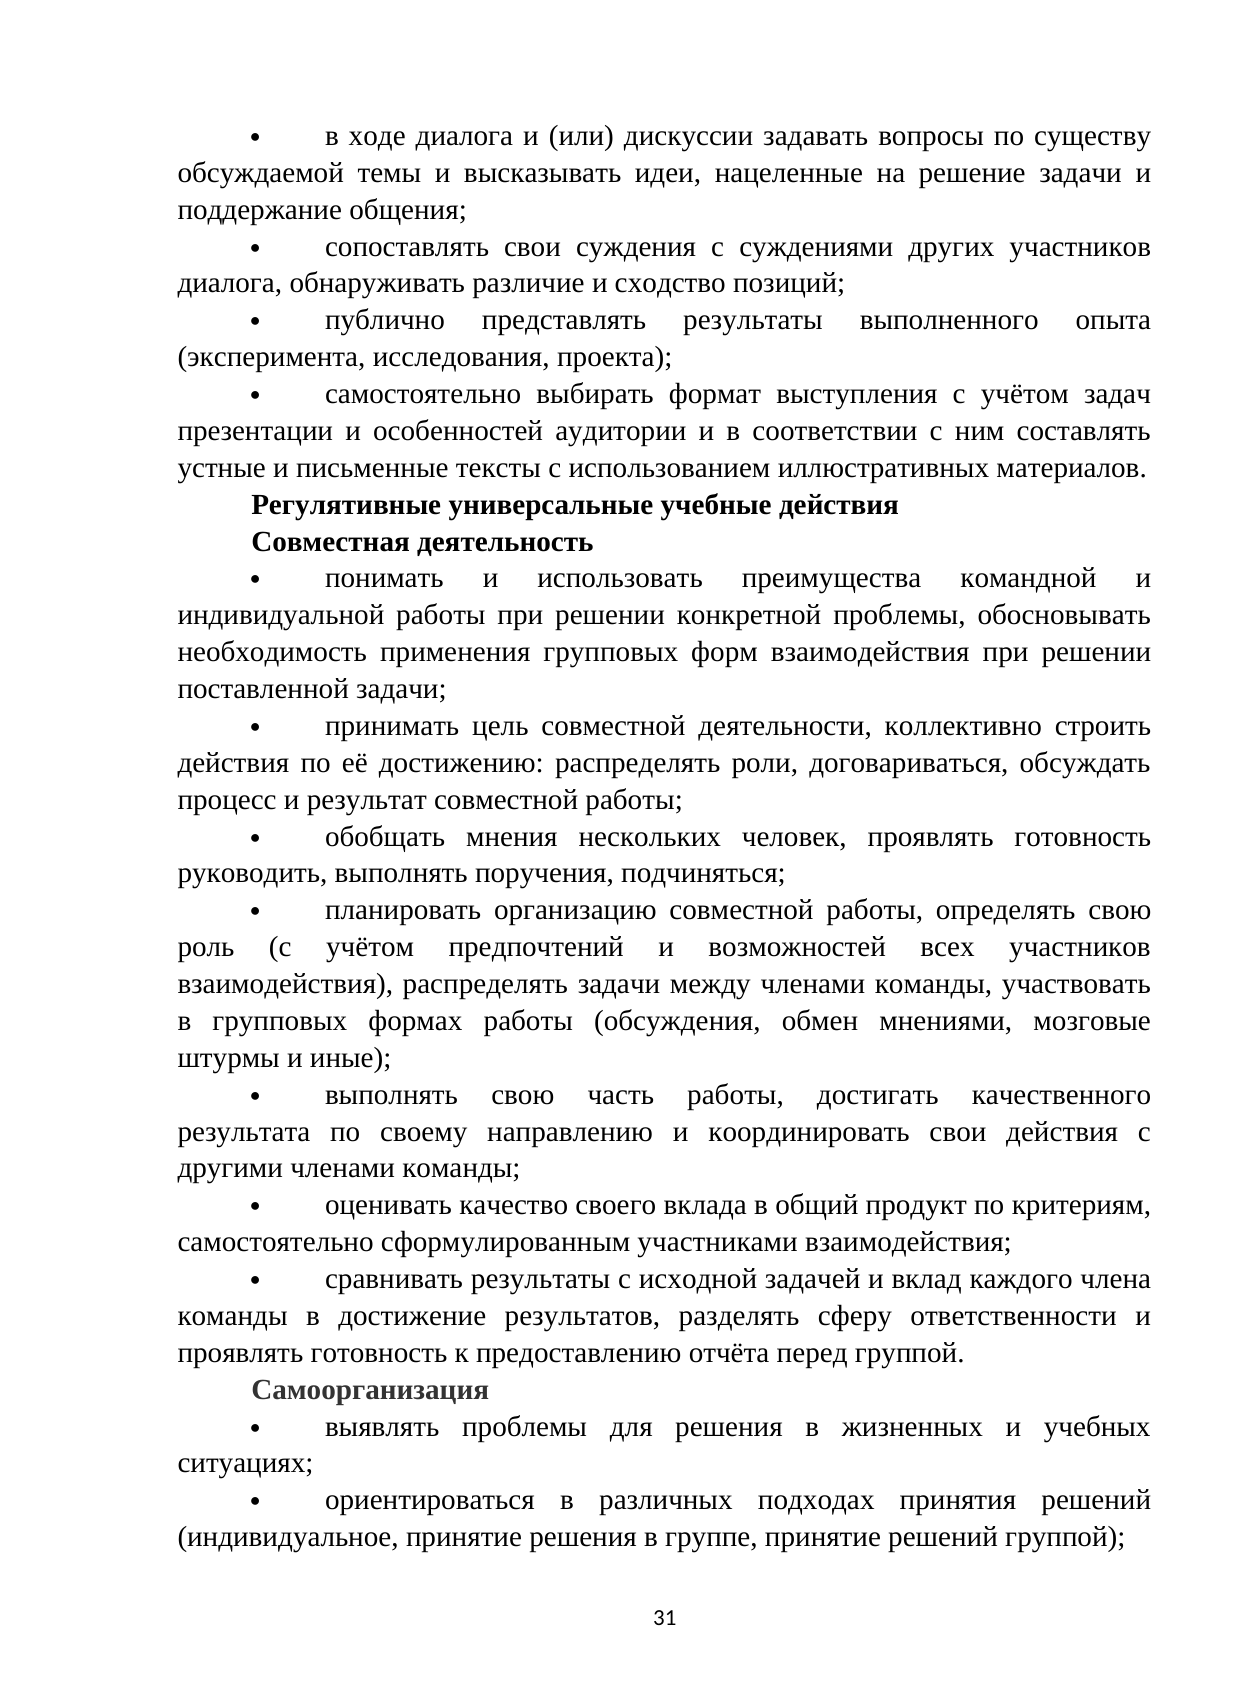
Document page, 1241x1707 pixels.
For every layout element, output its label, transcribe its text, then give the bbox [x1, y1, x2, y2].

list выявлять проблемы для решения в жизненных и учебных ситуациях; [177, 1409, 1152, 1479]
list понимать и использовать преимущества командной и индивидуальной работы при решении конкретной проблемы, обосновывать необходимость применения групповых форм взаимодействия при решении поставленной задачи; [177, 561, 1152, 705]
list ориентироваться в различных подходах принятия решений (индивидуальное, принятие решения в группе, принятие решений группой); [177, 1482, 1152, 1553]
text Совместная деятельность [177, 524, 1152, 557]
text Регулятивные универсальные учебные действия [177, 487, 1152, 520]
list планировать организацию совместной работы, определять свою роль (с учётом предпочтений и возможностей всех участников взаимодействия), распределять задачи между членами команды, участвовать в групповых формах работы (обсуждения, обмен мнениями, мозговые штурмы и иные); [177, 892, 1152, 1073]
list сравнивать результаты с исходной задачей и вклад каждого члена команды в достижение результатов, разделять сферу ответственности и проявлять готовность к предоставлению отчёта перед группой. [177, 1261, 1152, 1368]
list публично представлять результаты выполненного опыта (эксперимента, исследования, проекта); [177, 302, 1152, 373]
list обобщать мнения нескольких человек, проявлять готовность руководить, выполнять поручения, подчиняться; [177, 819, 1152, 889]
list в ходе диалога и (или) дискуссии задавать вопросы по существу обсуждаемой темы и высказывать идеи, нацеленные на решение задачи и поддержание общения; [177, 118, 1152, 225]
list выполнять свою часть работы, достигать качественного результата по своему направлению и координировать свои действия с другими членами команды; [177, 1077, 1152, 1184]
list сопоставлять свои суждения с суждениями других участников диалога, обнаруживать различие и сходство позиций; [177, 229, 1152, 299]
text Самоорганизация [177, 1372, 1152, 1405]
list принимать цель совместной деятельности, коллективно строить действия по её достижению: распределять роли, договариваться, обсуждать процесс и результат совместной работы; [177, 708, 1152, 815]
list самостоятельно выбирать формат выступления с учётом задач презентации и особенностей аудитории и в соответствии с ним составлять устные и письменные тексты с использованием иллюстративных материалов. [177, 376, 1152, 483]
list оценивать качество своего вклада в общий продукт по критериям, самостоятельно сформулированным участниками взаимодействия; [177, 1187, 1152, 1258]
